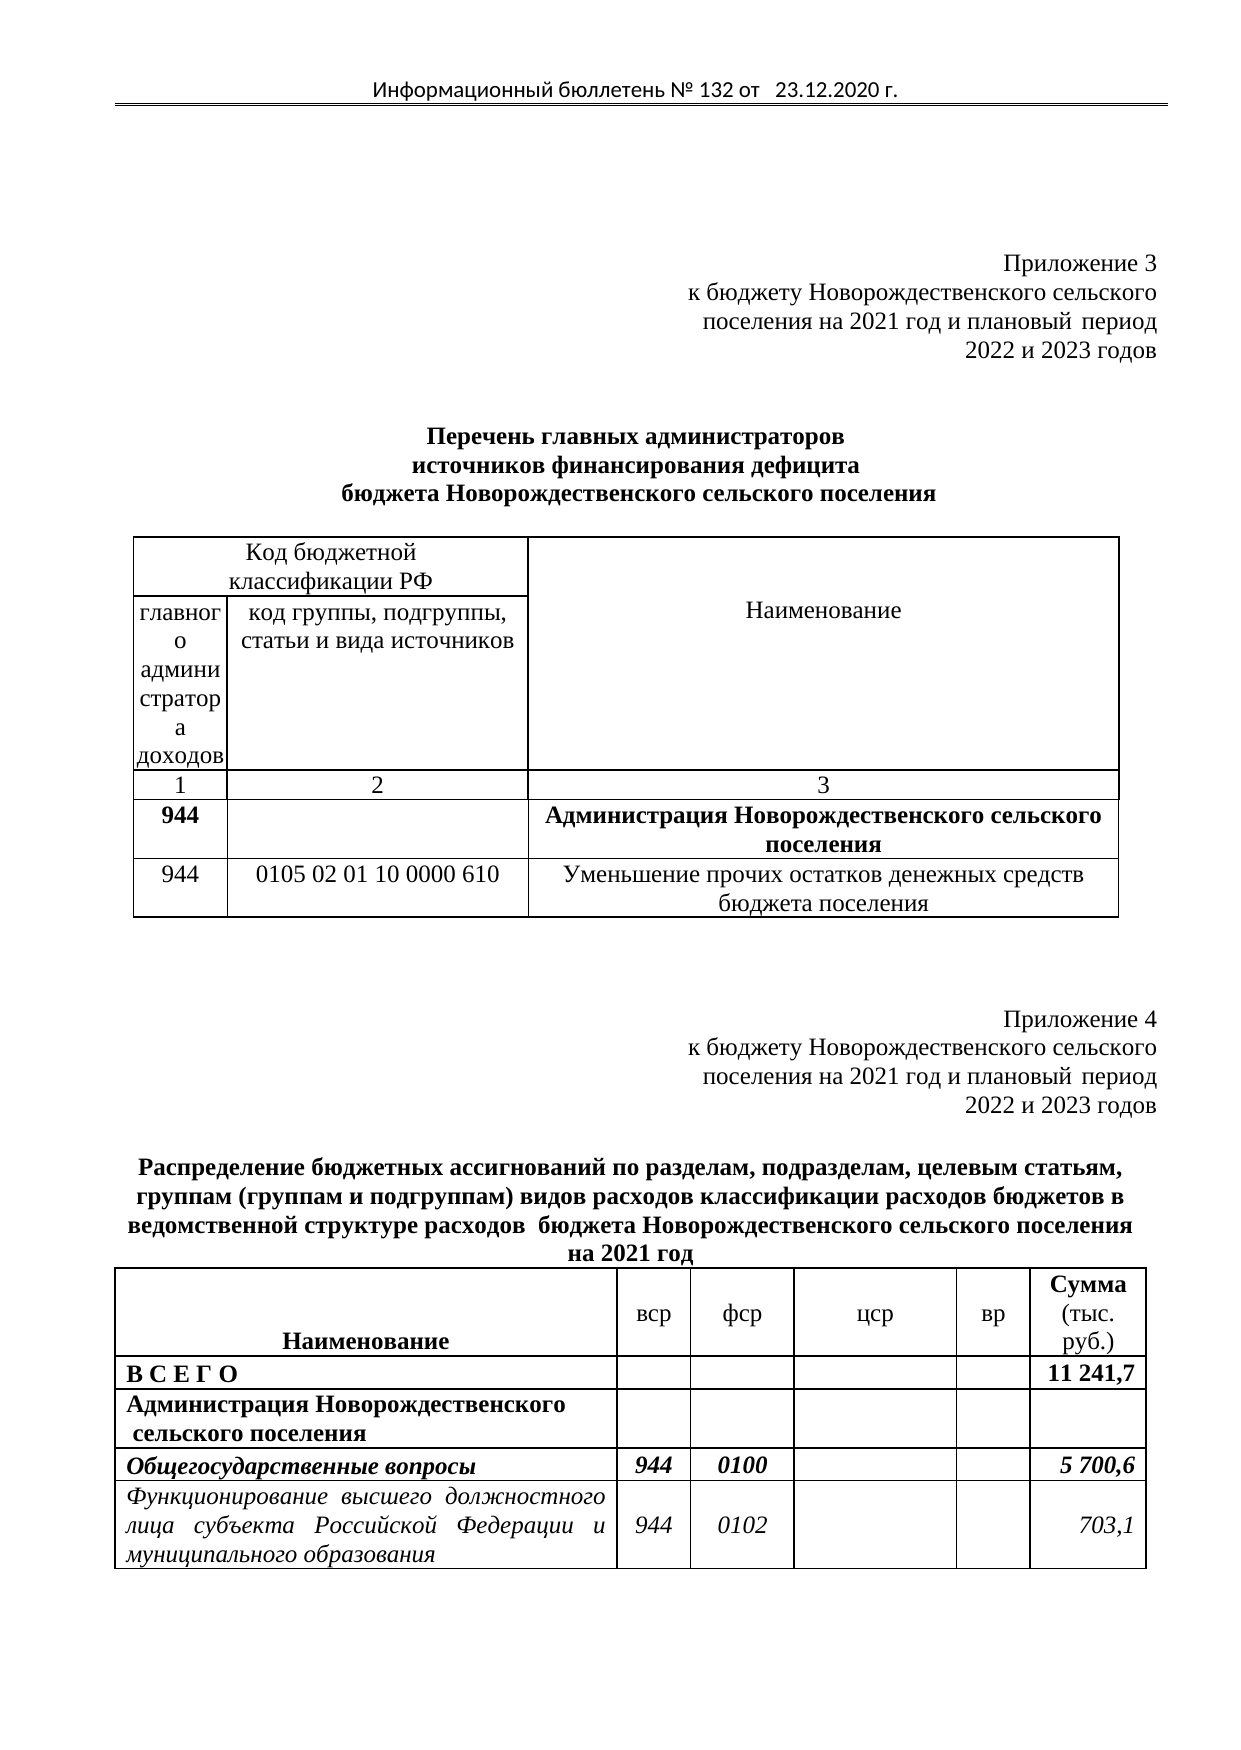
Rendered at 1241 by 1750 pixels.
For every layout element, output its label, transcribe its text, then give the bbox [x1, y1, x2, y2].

table_cell 0100 [691, 1449, 793, 1480]
text поселения на 2021 год и плановый период [114, 1061, 1157, 1090]
table_cell [228, 800, 528, 858]
table_cell главного администратора доходов [134, 597, 226, 769]
table_cell 944 [618, 1481, 690, 1568]
table_cell Функционирование высшего должностного лица субъекта Российской Федерации и муниципального образования [116, 1481, 616, 1568]
table_cell вср [618, 1269, 690, 1355]
table_header Наименование [529, 538, 1118, 769]
text 2022 и 2023 годов [114, 1090, 1157, 1119]
text источников финансирования дефицита [114, 450, 1157, 478]
table_cell Уменьшение прочих остатков денежных средств бюджета поселения [529, 859, 1118, 916]
table_cell 5 700,6 [1031, 1449, 1145, 1480]
table_cell [957, 1449, 1029, 1480]
table_cell Общегосударственные вопросы [116, 1449, 616, 1480]
table_cell Администрация Новорождественского сельского поселения [116, 1390, 616, 1447]
table_cell Наименование [116, 1269, 616, 1355]
table_cell Администрация Новорождественского сельского поселения [529, 800, 1118, 858]
table_cell 944 [618, 1449, 690, 1480]
text Приложение 3 [114, 248, 1157, 277]
text поселения на 2021 год и плановый период [114, 306, 1157, 335]
table_cell 1 [134, 771, 226, 799]
table_header Код бюджетной классификации РФ [134, 538, 527, 595]
table_cell цср [795, 1269, 956, 1355]
table_cell 11 241,7 [1031, 1357, 1145, 1388]
table_cell [795, 1357, 956, 1388]
table_cell 0105 02 01 10 0000 610 [228, 859, 528, 916]
text к бюджету Новорождественского сельского [114, 1032, 1157, 1061]
text 2022 и 2023 годов [114, 335, 1157, 363]
table_header Распределение бюджетных ассигнований по разделам, подразделам, целевым статьям, группам (группам и подгруппам) видов расходов классификации расходов бюджетов в ведомственной структуре расходов бюджета Новорождественского сельского поселения на 2021 год [115, 1152, 1146, 1267]
table_cell [618, 1357, 690, 1388]
table_cell код группы, подгруппы, статьи и вида источников [228, 597, 527, 769]
table_cell [1031, 1390, 1145, 1447]
table_cell Сумма (тыс. руб.) [1031, 1269, 1145, 1355]
table_cell фср [691, 1269, 793, 1355]
table_cell [618, 1390, 690, 1447]
table_cell 703,1 [1031, 1481, 1145, 1568]
text Приложение 4 [114, 1004, 1157, 1032]
table_cell 0102 [691, 1481, 793, 1568]
table_cell 2 [228, 771, 527, 799]
table_cell 944 [134, 800, 227, 858]
text к бюджету Новорождественского сельского [114, 277, 1157, 306]
table_cell [957, 1390, 1029, 1447]
text Перечень главных администраторов [114, 421, 1157, 450]
table_cell В С Е Г О [116, 1357, 616, 1388]
text бюджета Новорождественского сельского поселения [114, 478, 1157, 507]
table_cell [957, 1481, 1029, 1568]
table_cell 944 [134, 859, 227, 916]
table_cell [691, 1390, 793, 1447]
table_cell [795, 1481, 956, 1568]
table_cell [957, 1357, 1029, 1388]
table_cell [691, 1357, 793, 1388]
table_cell [795, 1390, 956, 1447]
table_cell [795, 1449, 956, 1480]
table_cell 3 [529, 771, 1118, 799]
table_cell вр [957, 1269, 1029, 1355]
